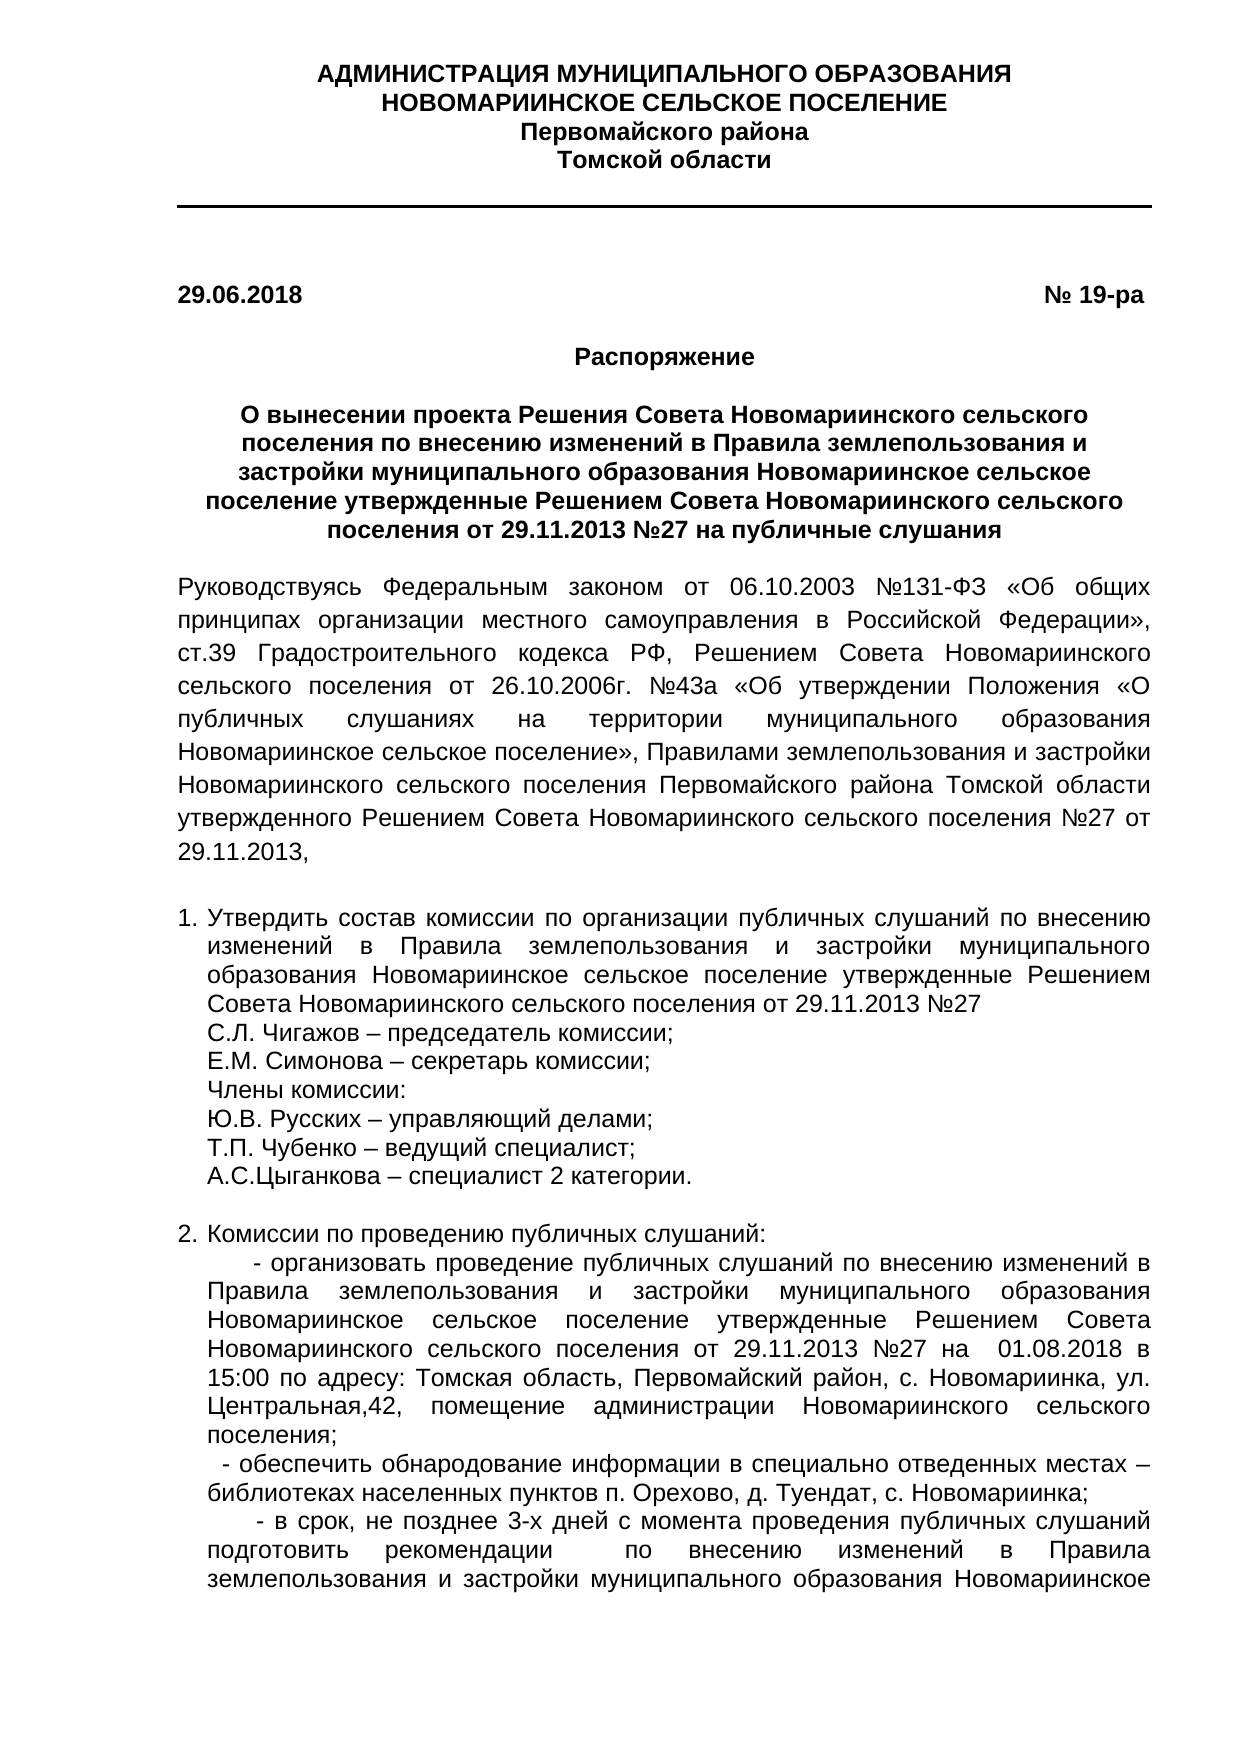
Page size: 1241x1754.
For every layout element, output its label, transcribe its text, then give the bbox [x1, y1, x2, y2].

text О вынесении проекта Решения Совета Новомариинского сельского поселения по внесению изменений в Правила землепользования и застройки муниципального образования Новомариинское сельское поселение утвержденные Решением Совета Новомариинского сельского поселения от 29.11.2013 №27 на публичные слушания [177, 400, 1152, 543]
list Члены комиссии: [207, 1075, 1152, 1104]
list Утвердить состав комиссии по организации публичных слушаний по внесению изменений в Правила землепользования и застройки муниципального образования Новомариинское сельское поселение утвержденные Решением Совета Новомариинского сельского поселения от 29.11.2013 №27 [177, 902, 1152, 1017]
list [207, 1506, 1152, 1592]
list С.Л. Чигажов – председатель комиссии; [207, 1017, 1152, 1046]
list - организовать проведение публичных слушаний по внесению изменений в Правила землепользования и застройки муниципального образования Новомариинское сельское поселение утвержденные Решением Совета Новомариинского сельского поселения от 29.11.2013 №27 на 01.08.2018 в 15:00 по адресу: Томская область, Первомайский район, с. Новомариинка, ул. Центральная,42, помещение администрации Новомариинского сельского поселения; [207, 1247, 1152, 1449]
text - обеспечить обнародование информации в специально отведенных местах – библиотеках населенных пунктов п. Орехово, д. Туендат, с. Новомариинка; [177, 1449, 1152, 1506]
list Комиссии по проведению публичных слушаний: [177, 1219, 1152, 1247]
text Руководствуясь Федеральным законом от 06.10.2003 №131-ФЗ «Об общих принципах организации местного самоуправления в Российской Федерации», ст.39 Градостроительного кодекса РФ, Решением Совета Новомариинского сельского поселения от 26.10.2006г. №43а «Об утверждении Положения «О публичных слушаниях на территории муниципального образования Новомариинское сельское поселение», Правилами землепользования и застройки Новомариинского сельского поселения Первомайского района Томской области утвержденного Решением Совета Новомариинского сельского поселения №27 от 29.11.2013, [177, 572, 1152, 865]
list Ю.В. Русских – управляющий делами; [207, 1104, 1152, 1132]
text Распоряжение [177, 342, 1152, 371]
list Е.М. Симонова – секретарь комиссии; [207, 1046, 1152, 1075]
list Т.П. Чубенко – ведущий специалист; [207, 1132, 1152, 1161]
list А.С.Цыганкова – специалист 2 категории. [207, 1161, 1152, 1190]
text 29.06.2018 № 19-ра [177, 280, 1152, 309]
text Первомайского района [177, 117, 1152, 145]
text НОВОМАРИИНСКОЕ СЕЛЬСКОЕ ПОСЕЛЕНИЕ [177, 88, 1152, 117]
text Томской области [177, 145, 1152, 174]
text АДМИНИСТРАЦИЯ МУНИЦИПАЛЬНОГО ОБРАЗОВАНИЯ [177, 59, 1152, 88]
